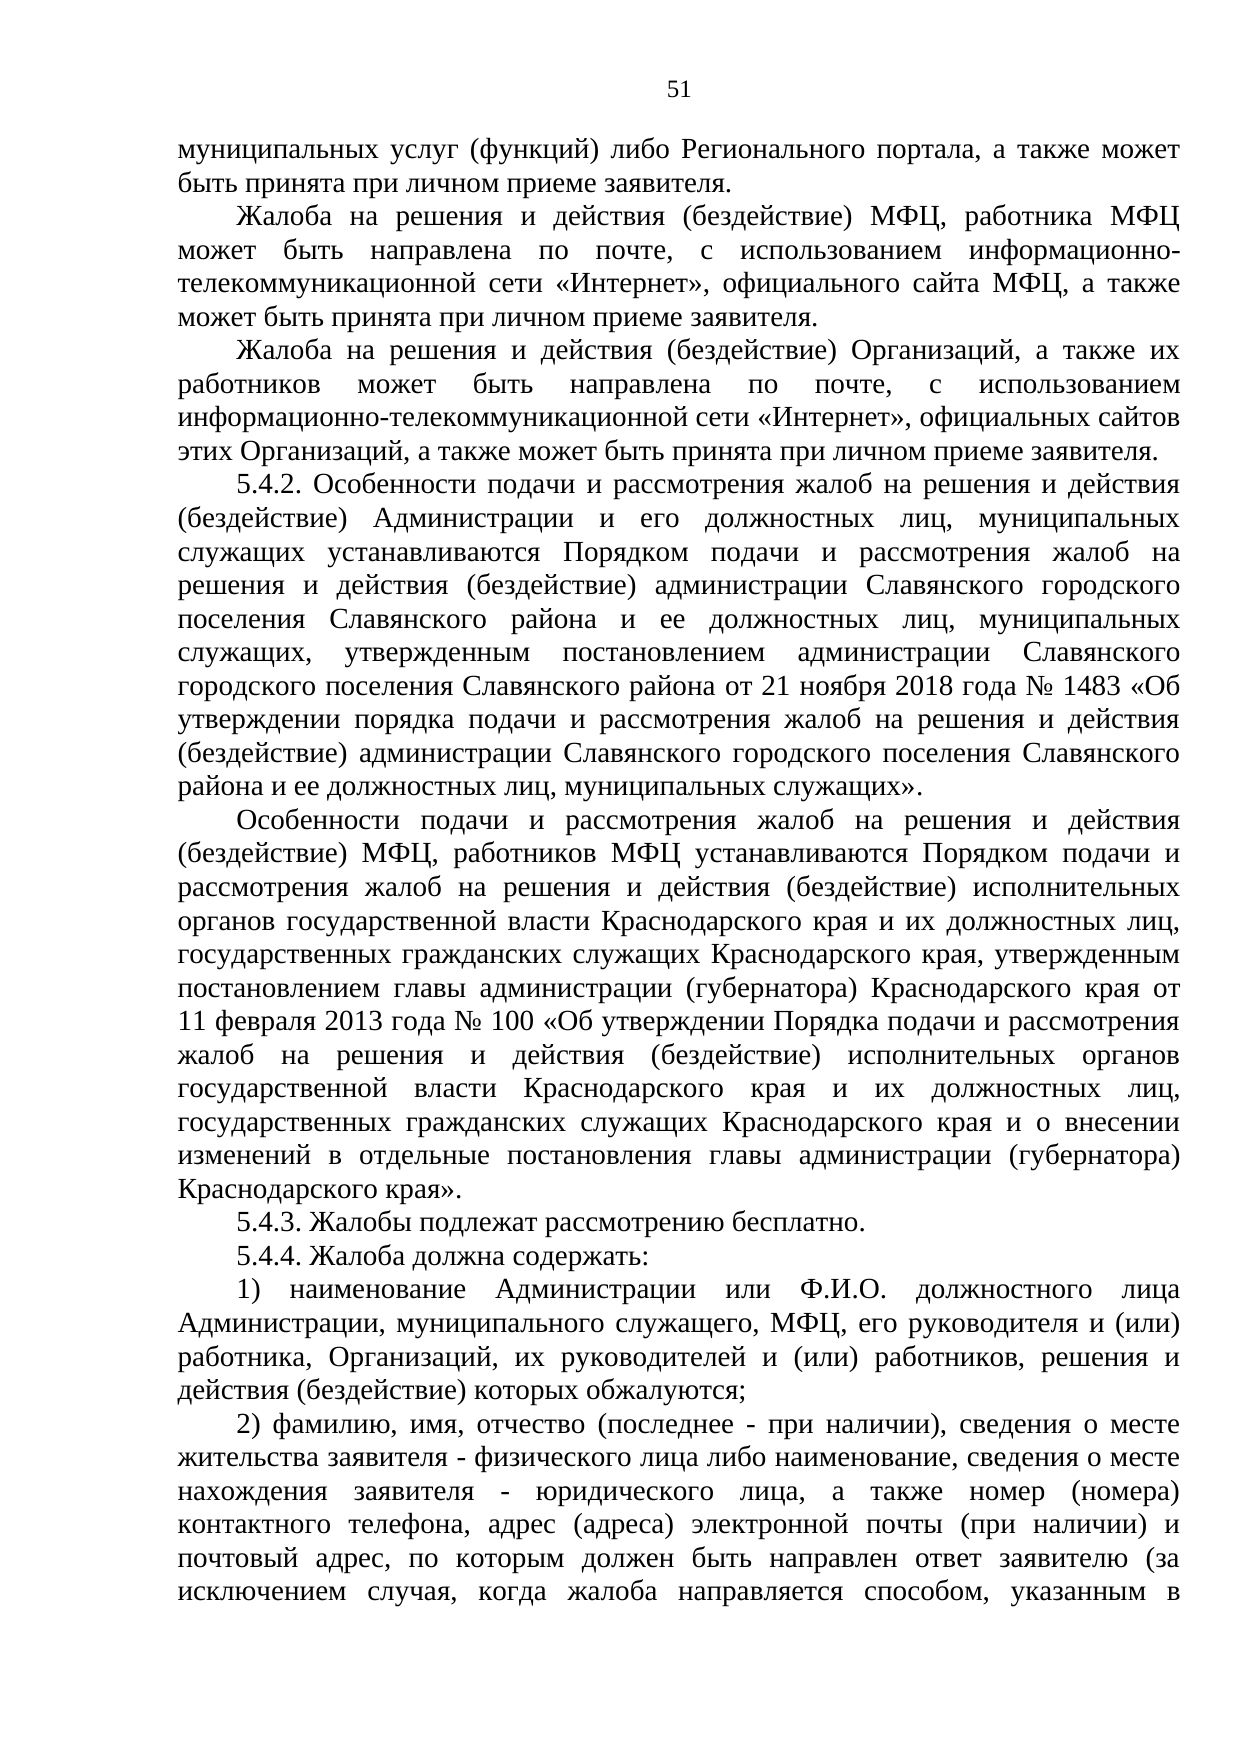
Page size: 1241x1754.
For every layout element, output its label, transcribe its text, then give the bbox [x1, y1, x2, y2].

text 5.4.4. Жалоба должна содержать: [177, 1238, 1181, 1272]
text Жалоба на решения и действия (бездействие) Организаций, а также их работников может быть направлена по почте, с использованием информационно-телекоммуникационной сети «Интернет», официальных сайтов этих Организаций, а также может быть принята при личном приеме заявителя. [177, 332, 1181, 467]
text Особенности подачи и рассмотрения жалоб на решения и действия (бездействие) МФЦ, работников МФЦ устанавливаются Порядком подачи и рассмотрения жалоб на решения и действия (бездействие) исполнительных органов государственной власти Краснодарского края и их должностных лиц, государственных гражданских служащих Краснодарского края, утвержденным постановлением главы администрации (губернатора) Краснодарского края от 11 февраля 2013 года № 100 «Об утверждении Порядка подачи и рассмотрения жалоб на решения и действия (бездействие) исполнительных органов государственной власти Краснодарского края и их должностных лиц, государственных гражданских служащих Краснодарского края и о внесении изменений в отдельные постановления главы администрации (губернатора) Краснодарского края». [177, 802, 1181, 1204]
text Жалоба на решения и действия (бездействие) МФЦ, работника МФЦ может быть направлена по почте, с использованием информационно-телекоммуникационной сети «Интернет», официального сайта МФЦ, а также может быть принята при личном приеме заявителя. [177, 198, 1181, 332]
text 5.4.3. Жалобы подлежат рассмотрению бесплатно. [177, 1204, 1181, 1238]
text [177, 131, 1181, 198]
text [177, 1406, 1181, 1607]
text 5.4.2. Особенности подачи и рассмотрения жалоб на решения и действия (бездействие) Администрации и его должностных лиц, муниципальных служащих устанавливаются Порядком подачи и рассмотрения жалоб на решения и действия (бездействие) администрации Славянского городского поселения Славянского района и ее должностных лиц, муниципальных служащих, утвержденным постановлением администрации Славянского городского поселения Славянского района от 21 ноября 2018 года № 1483 «Об утверждении порядка подачи и рассмотрения жалоб на решения и действия (бездействие) администрации Славянского городского поселения Славянского района и ее должностных лиц, муниципальных служащих». [177, 467, 1181, 802]
text 1) наименование Администрации или Ф.И.О. должностного лица Администрации, муниципального служащего, МФЦ, его руководителя и (или) работника, Организаций, их руководителей и (или) работников, решения и действия (бездействие) которых обжалуются; [177, 1272, 1181, 1406]
